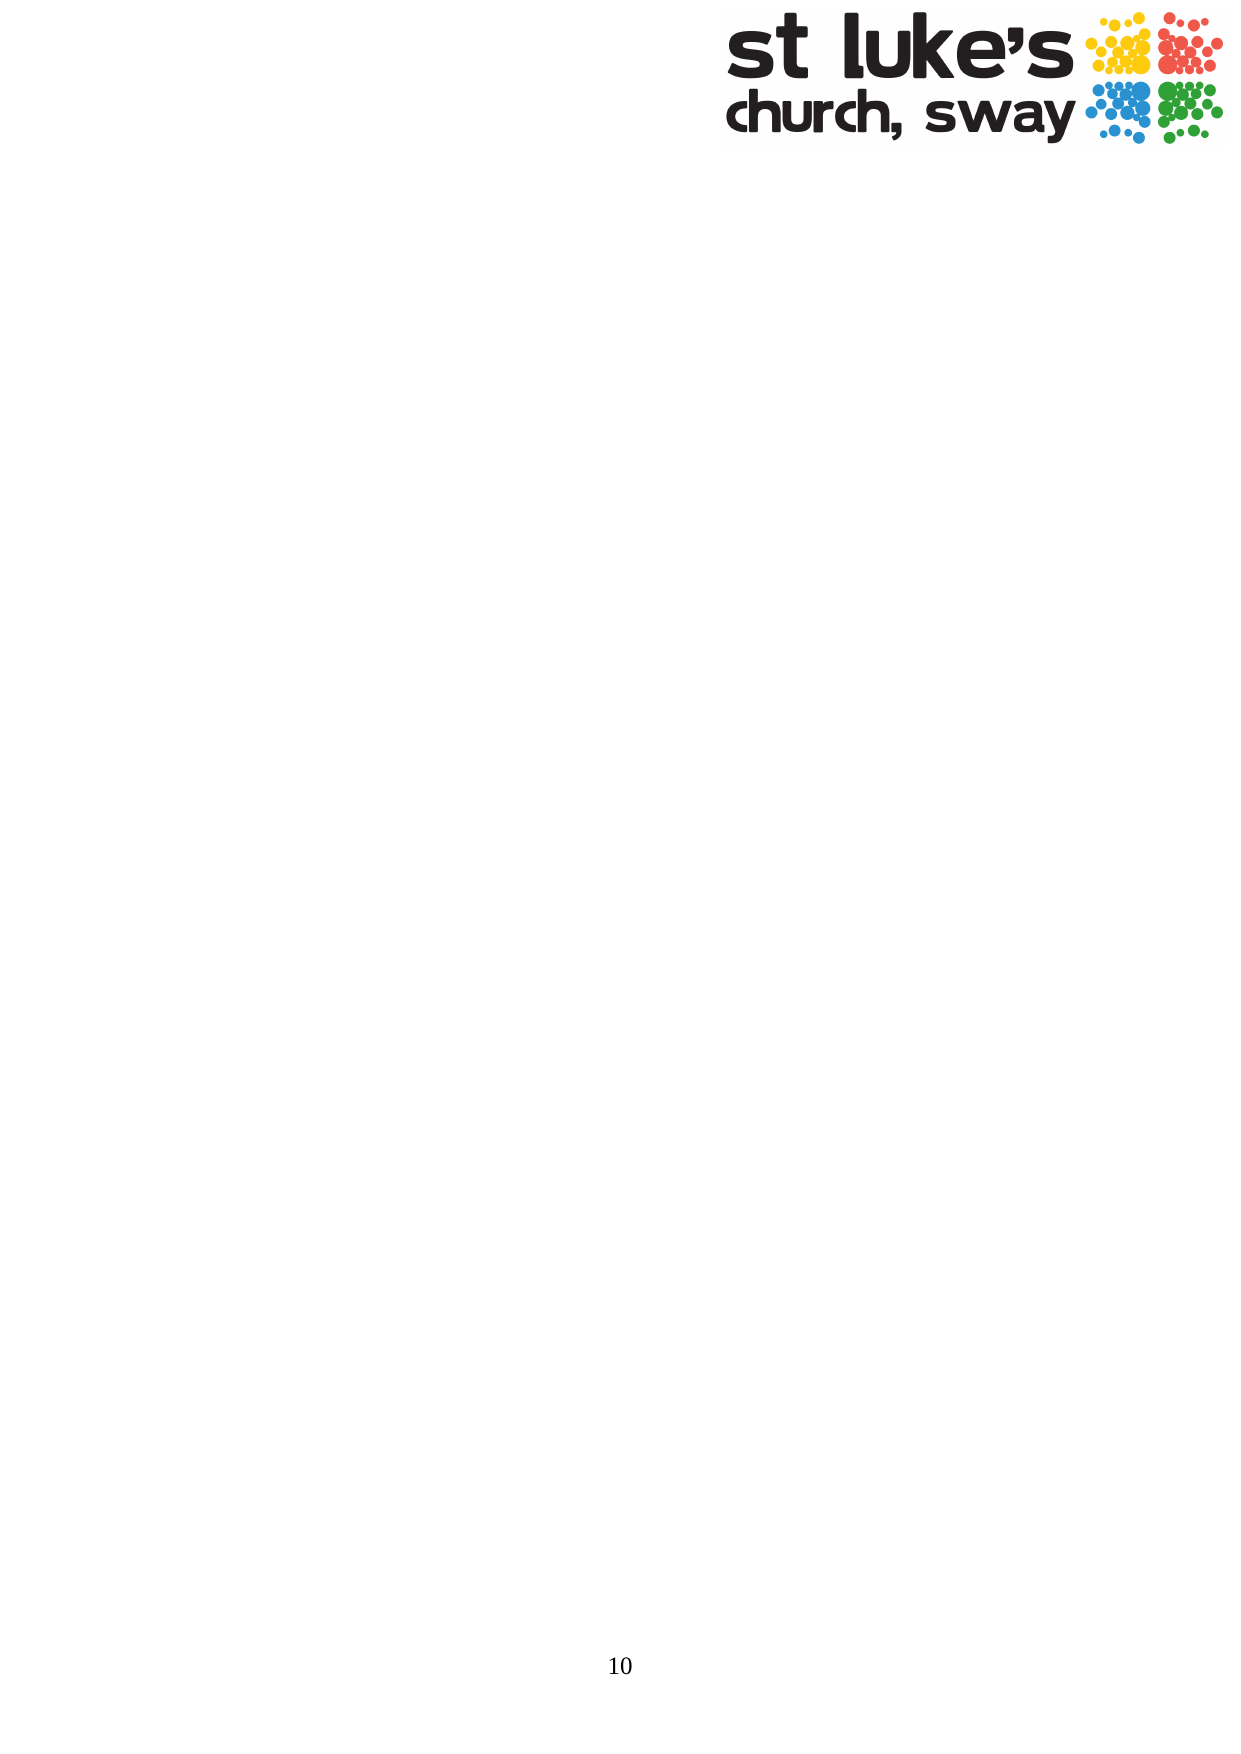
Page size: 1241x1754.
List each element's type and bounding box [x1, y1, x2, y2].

picture [718, 8, 1228, 146]
